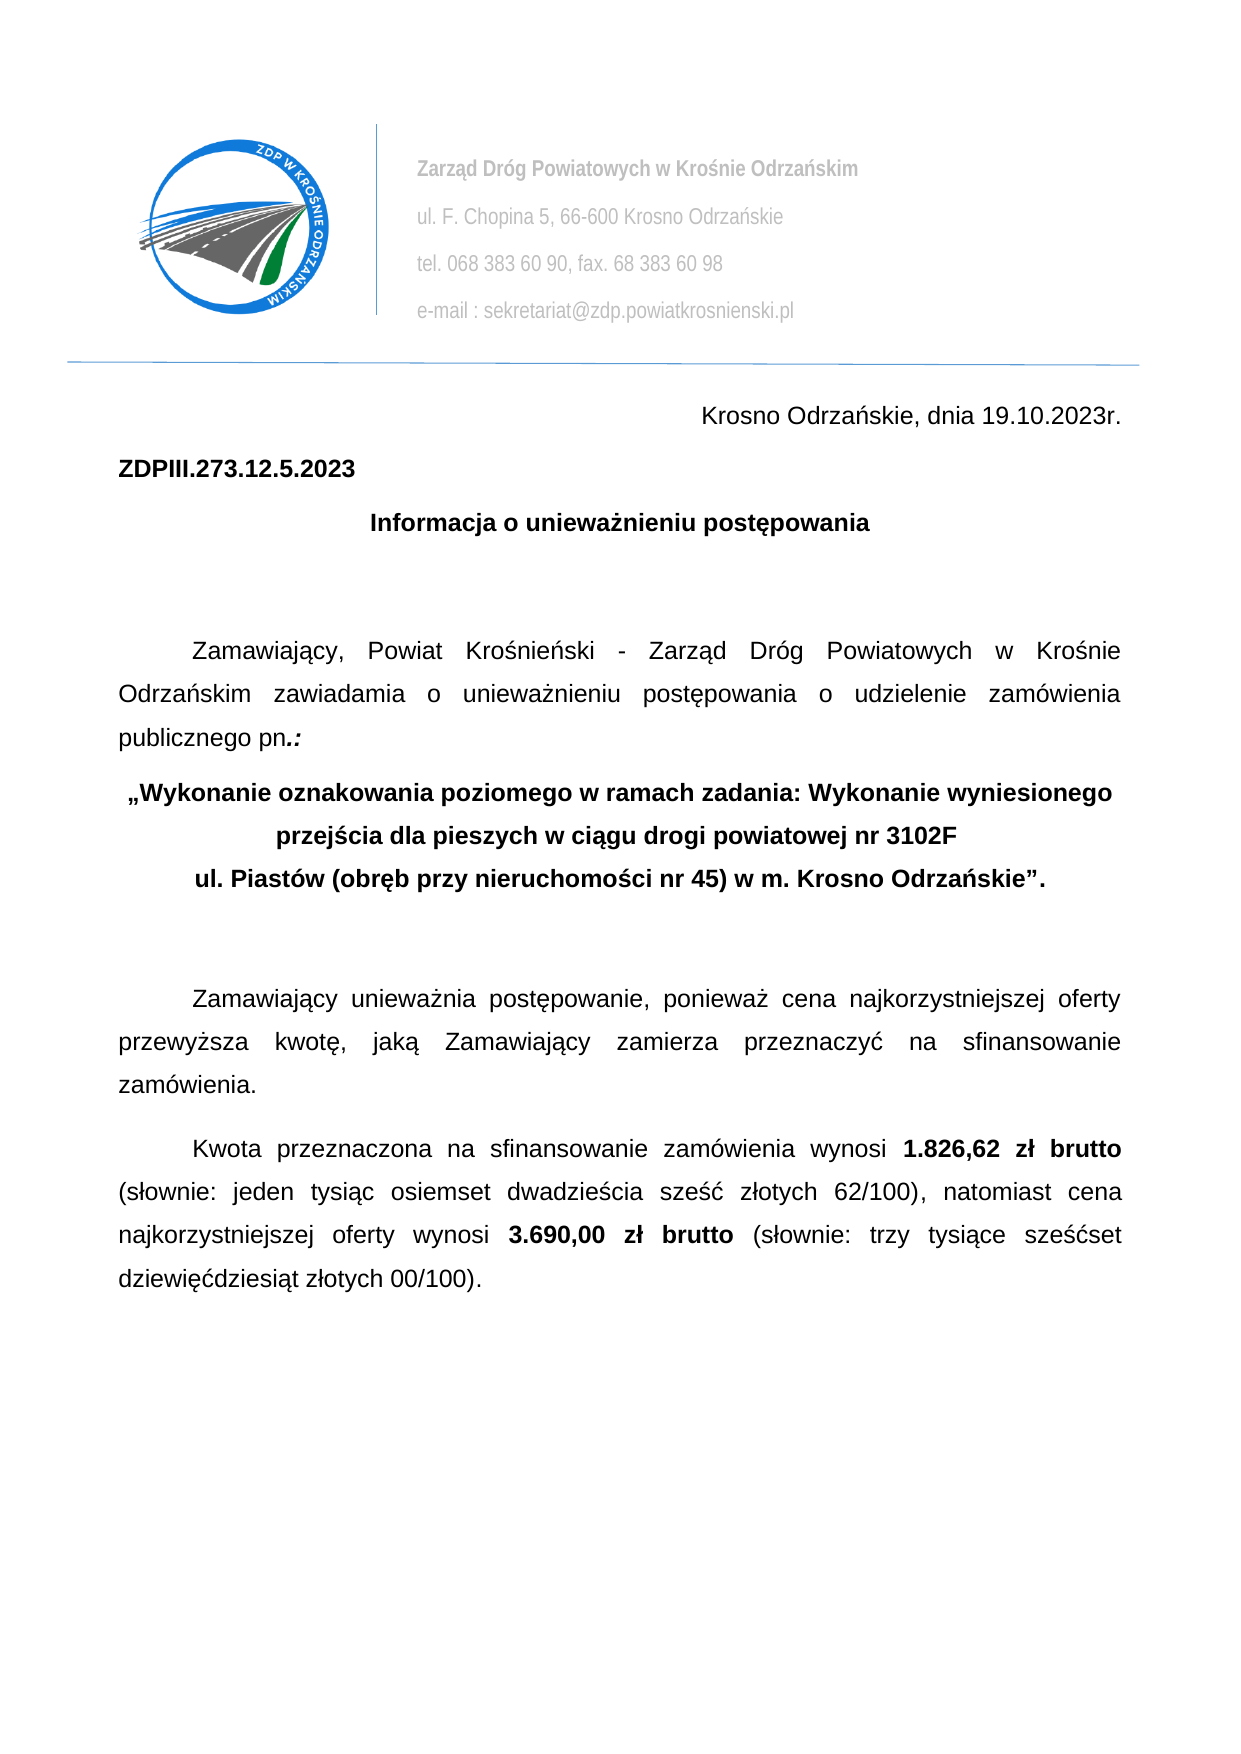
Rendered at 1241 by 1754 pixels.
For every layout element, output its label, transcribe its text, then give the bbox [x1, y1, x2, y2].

text „Wykonanie oznakowania poziomego w ramach zadania: Wykonanie wyniesionego przejścia dla pieszych w ciągu drogi powiatowej nr 3102F ul. Piastów (obręb przy nieruchomości nr 45) w m. Krosno Odrzańskie”. [118, 778, 1122, 893]
text Zamawiający unieważnia postępowanie, ponieważ cena najkorzystniejszej oferty przewyższa kwotę, jaką Zamawiający zamierza przeznaczyć na sfinansowanie zamówienia. [118, 984, 1122, 1099]
text ZDPIII.273.12.5.2023 [118, 454, 1122, 483]
text Kwota przeznaczona na sfinansowanie zamówienia wynosi 1.826,62 zł brutto (słownie: jeden tysiąc osiemset dwadzieścia sześć złotych 62/100), natomiast cena najkorzystniejszej oferty wynosi 3.690,00 zł brutto (słownie: trzy tysiące sześćset dziewięćdziesiąt złotych 00/100). [118, 1134, 1122, 1292]
text Zamawiający, Powiat Krośnieński - Zarząd Dróg Powiatowych w Krośnie Odrzańskim zawiadamia o unieważnieniu postępowania o udzielenie zamówienia publicznego pn.: [118, 636, 1122, 751]
text Krosno Odrzańskie, dnia 19.10.2023r. [118, 401, 1122, 429]
text Informacja o unieważnieniu postępowania [118, 508, 1122, 537]
picture [118, 118, 350, 344]
